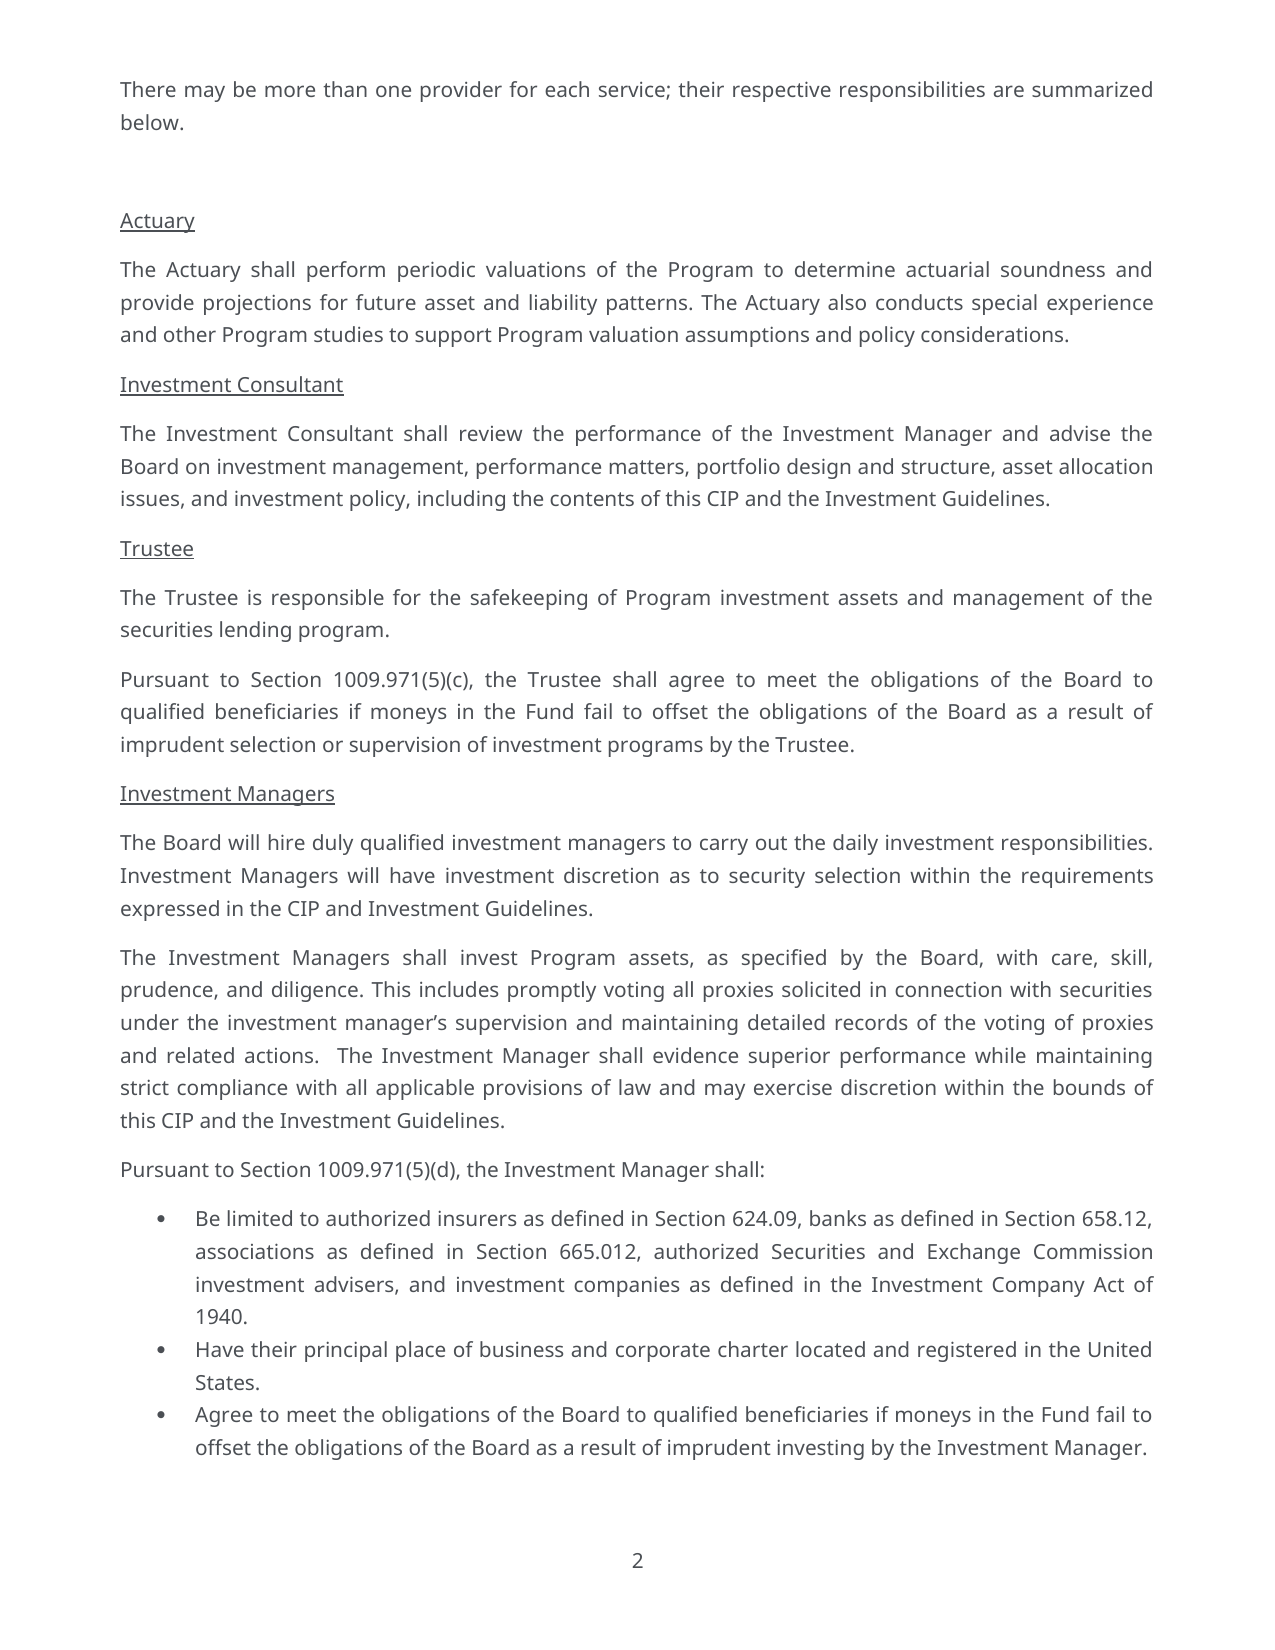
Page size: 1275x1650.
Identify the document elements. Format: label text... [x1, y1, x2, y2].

text Pursuant to Section 1009.971(5)(d), the Investment Manager shall: [120, 1155, 1155, 1184]
text Investment Managers [120, 779, 1155, 808]
text Actuary [120, 206, 1155, 234]
text The Investment Managers shall invest Program assets, as specified by the Board, with care, skill, prudence, and diligence. This includes promptly voting all proxies solicited in connection with securities under the investment manager’s supervision and maintaining detailed records of the voting of proxies and related actions. The Investment Manager shall evidence superior performance while maintaining strict compliance with all applicable provisions of law and may exercise discretion within the bounds of this CIP and the Investment Guidelines. [120, 943, 1155, 1134]
text The Actuary shall perform periodic valuations of the Program to determine actuarial soundness and provide projections for future asset and liability patterns. The Actuary also conducts special experience and other Program studies to support Program valuation assumptions and policy considerations. [120, 255, 1155, 349]
list Have their principal place of business and corporate charter located and registered in the United States. [157, 1335, 1155, 1396]
list Be limited to authorized insurers as defined in Section 624.09, banks as defined in Section 658.12, associations as defined in Section 665.012, authorized Securities and Exchange Commission investment advisers, and investment companies as defined in the Investment Company Act of 1940. [157, 1204, 1155, 1331]
text Pursuant to Section 1009.971(5)(c), the Trustee shall agree to meet the obligations of the Board to qualified beneficiaries if moneys in the Fund fail to offset the obligations of the Board as a result of imprudent selection or supervision of investment programs by the Trustee. [120, 665, 1155, 758]
text The Investment Consultant shall review the performance of the Investment Manager and advise the Board on investment management, performance matters, portfolio design and structure, asset allocation issues, and investment policy, including the contents of this CIP and the Investment Guidelines. [120, 419, 1155, 513]
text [120, 75, 1155, 136]
list Agree to meet the obligations of the Board to qualified beneficiaries if moneys in the Fund fail to offset the obligations of the Board as a result of imprudent investing by the Investment Manager. [157, 1400, 1155, 1461]
text The Trustee is responsible for the safekeeping of Program investment assets and management of the securities lending program. [120, 583, 1155, 644]
text Investment Consultant [120, 370, 1155, 398]
text Trustee [120, 534, 1155, 562]
text The Board will hire duly qualified investment managers to carry out the daily investment responsibilities. Investment Managers will have investment discretion as to security selection within the requirements expressed in the CIP and Investment Guidelines. [120, 828, 1155, 922]
